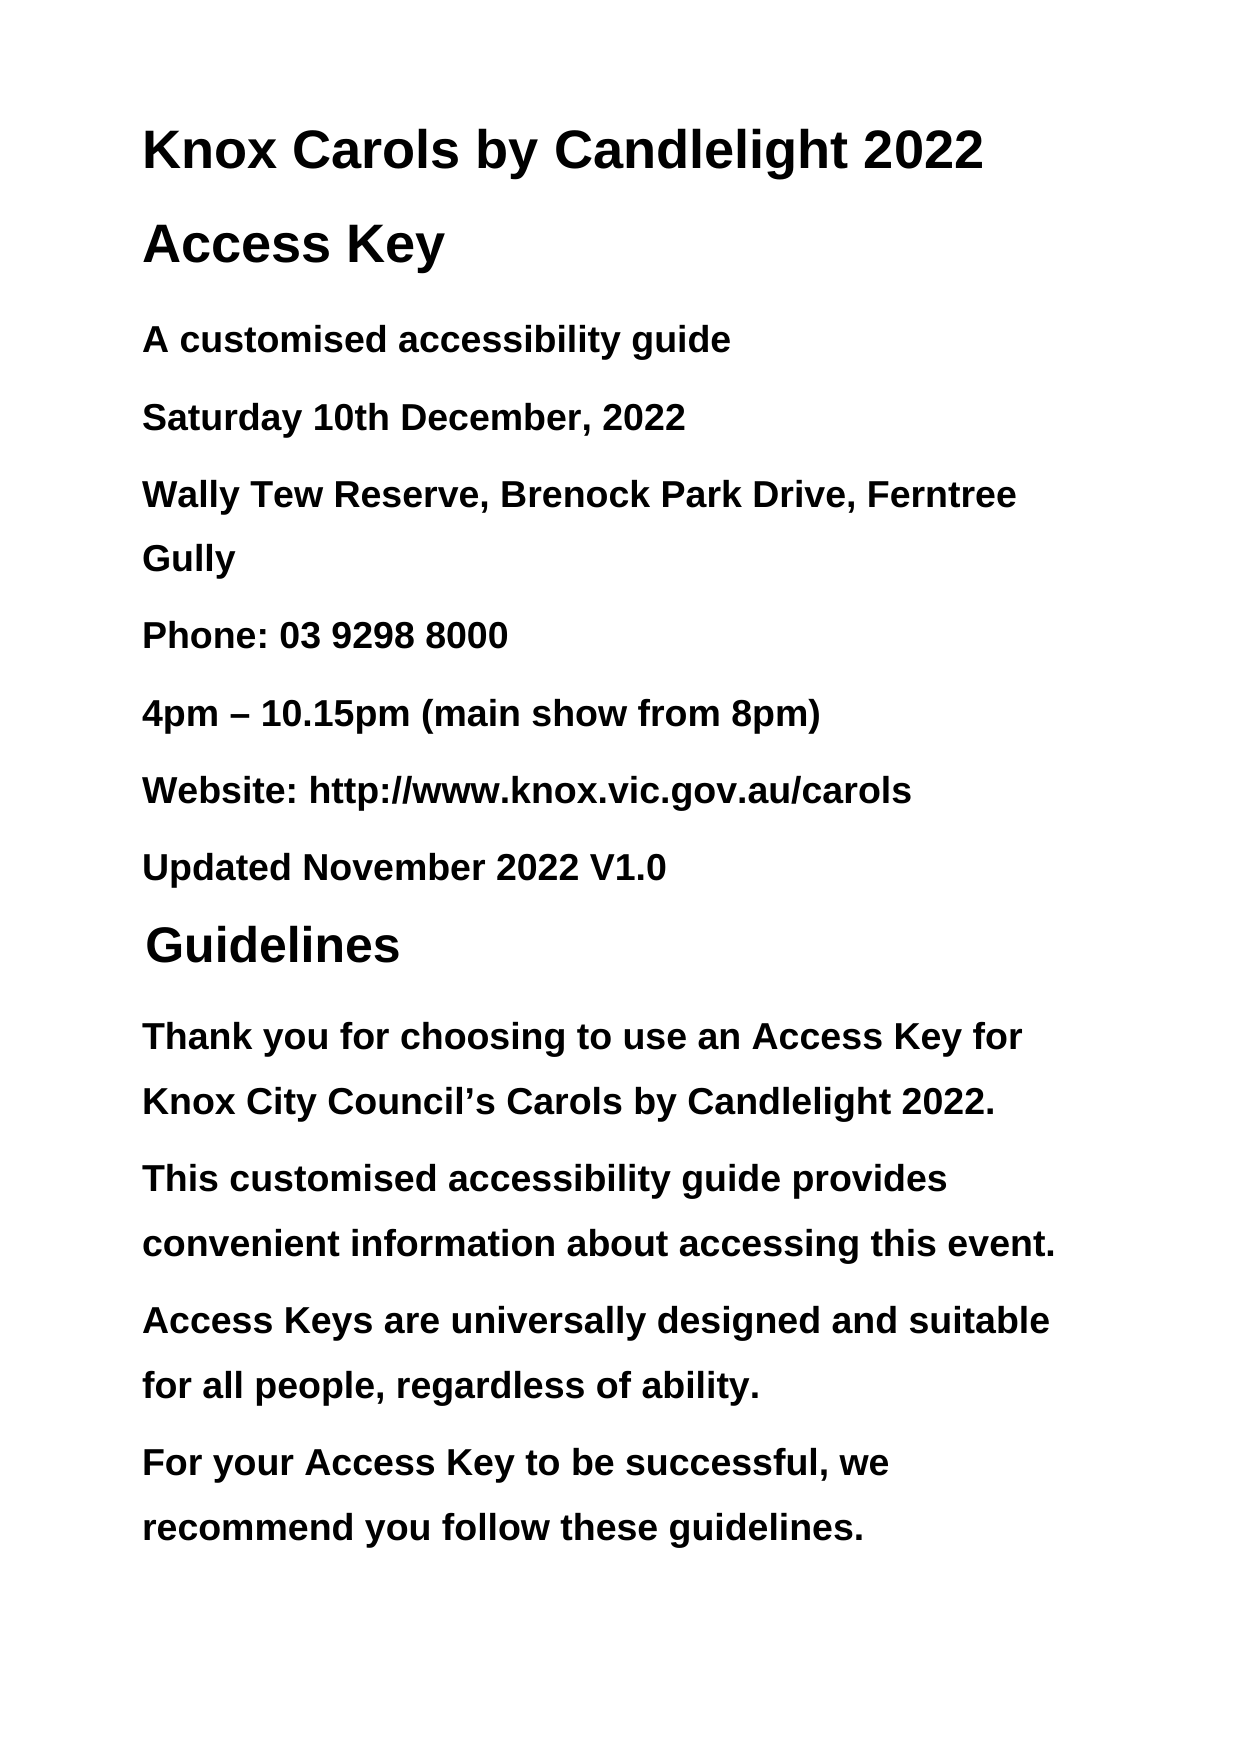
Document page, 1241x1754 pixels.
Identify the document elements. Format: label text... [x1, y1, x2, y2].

text Website: http://www.knox.vic.gov.au/carols [142, 768, 1098, 811]
text This customised accessibility guide provides convenient information about accessing this event. [142, 1156, 1098, 1264]
text For your Access Key to be successful, we recommend you follow these guidelines. [142, 1440, 1098, 1548]
text Thank you for choosing to use an Access Key for Knox City Council’s Carols by Candlelight 2022. [142, 1014, 1098, 1122]
text Phone: 03 9298 8000 [142, 614, 1098, 657]
text 4pm – 10.15pm (main show from 8pm) [142, 691, 1098, 734]
text Access Keys are universally designed and suitable for all people, regardless of ability. [142, 1298, 1098, 1406]
text A customised accessibility guide [142, 317, 1098, 361]
text Wally Tew Reserve, Brenock Park Drive, Ferntree Gully [142, 472, 1098, 580]
subtitle Knox Carols by Candlelight 2022 Access Key [142, 118, 1098, 274]
text Saturday 10th December, 2022 [142, 395, 1098, 438]
text Updated November 2022 V1.0 [142, 845, 1098, 888]
subtitle Guidelines [142, 916, 1098, 973]
